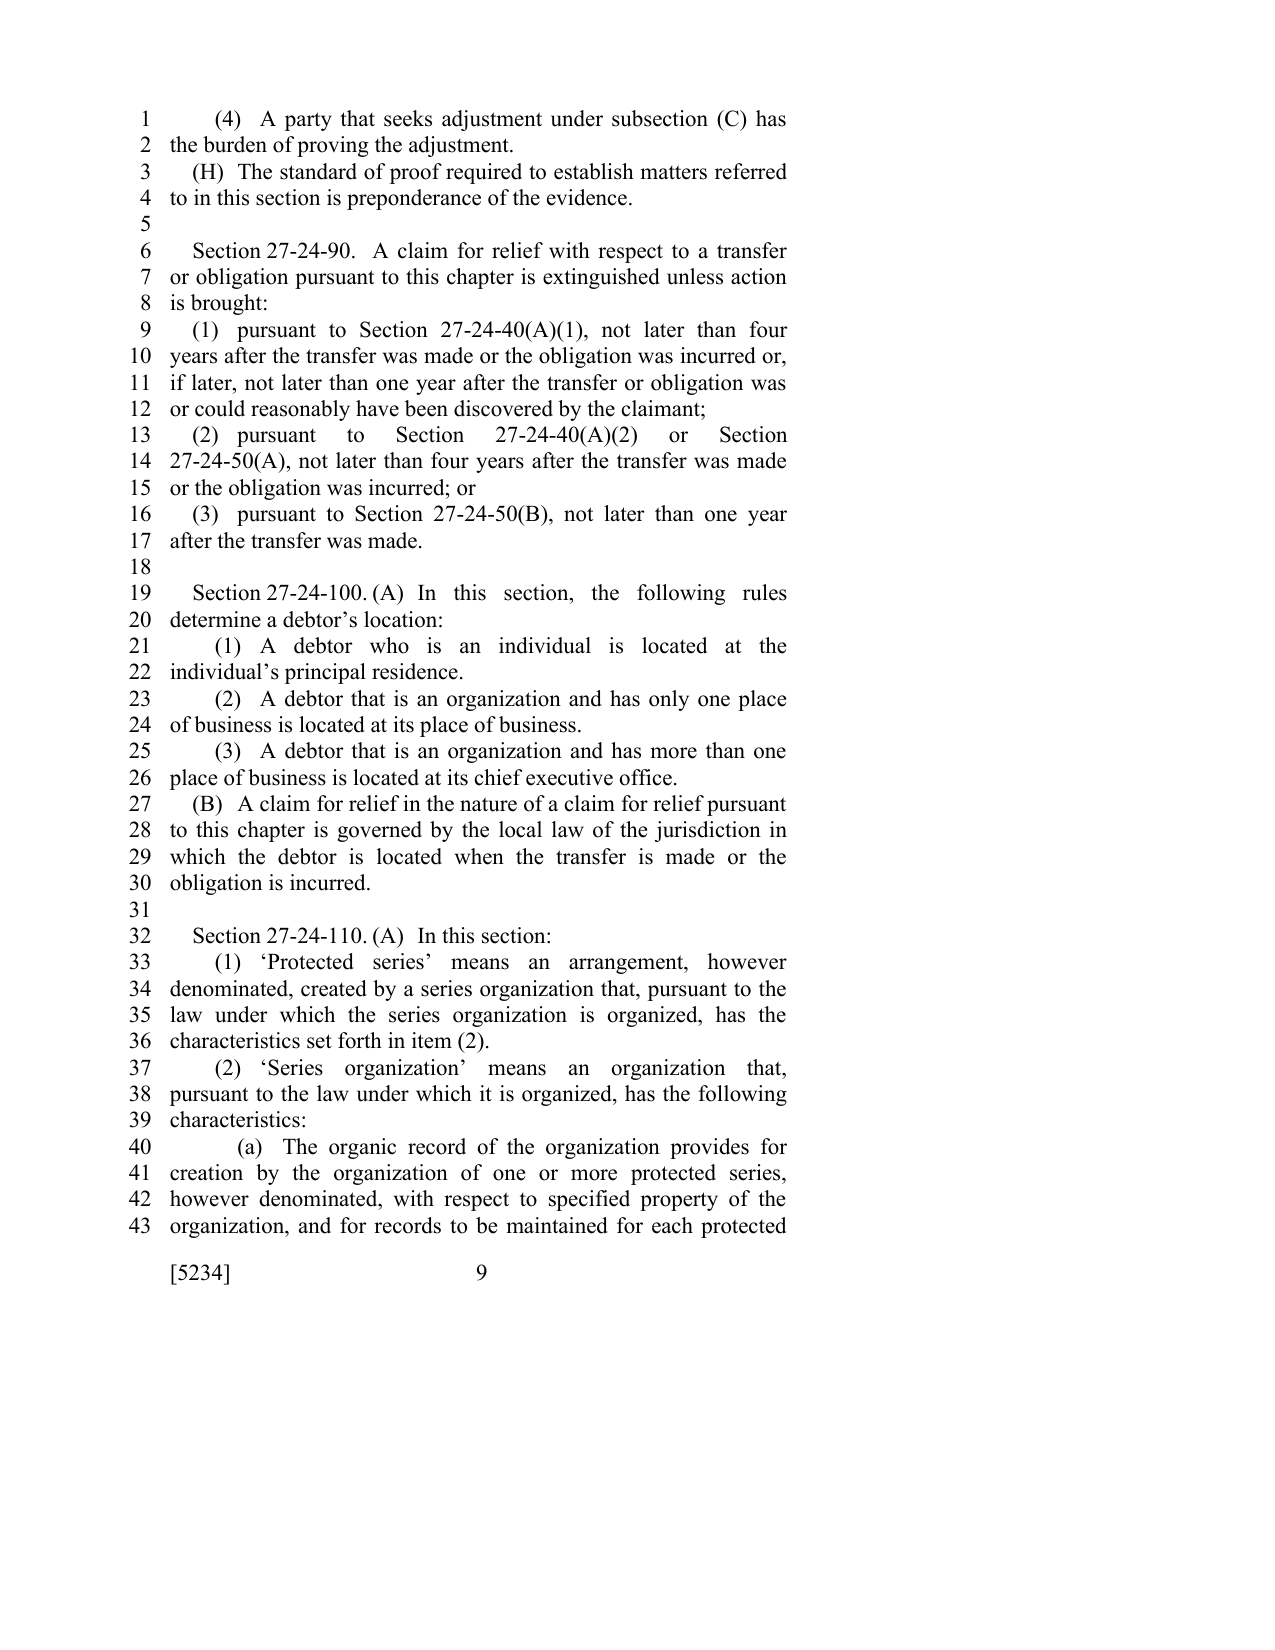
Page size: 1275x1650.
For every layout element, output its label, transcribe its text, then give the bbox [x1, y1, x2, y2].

text (3) A debtor that is an organization and has more than one place of business is located at its chief executive office. [169, 737, 787, 790]
text (H) The standard of proof required to establish matters referred to in this section is preponderance of the evidence. [169, 158, 787, 210]
text Section 27-24-100. (A) In this section, the following rules determine a debtor’s location: [169, 579, 787, 632]
text (3) pursuant to Section 27-24-50(B), not later than one year after the transfer was made. [169, 500, 787, 553]
text Section 27-24-90. A claim for relief with respect to a transfer or obligation pursuant to this chapter is extinguished unless action is brought: [169, 237, 787, 316]
text (2) A debtor that is an organization and has only one place of business is located at its place of business. [169, 685, 787, 737]
text (2) pursuant to Section 27-24-40(A)(2) or Section 27-24-50(A), not later than four years after the transfer was made or the obligation was incurred; or [169, 421, 787, 500]
text (1) A debtor who is an individual is located at the individual’s principal residence. [169, 632, 787, 685]
text (1) ‘Protected series’ means an arrangement, however denominated, created by a series organization that, pursuant to the law under which the series organization is organized, has the characteristics set forth in item (2). [169, 948, 787, 1054]
text (4) A party that seeks adjustment under subsection (C) has the burden of proving the adjustment. [169, 105, 787, 158]
text (1) pursuant to Section 27-24-40(A)(1), not later than four years after the transfer was made or the obligation was incurred or, if later, not later than one year after the transfer or obligation was or could reasonably have been discovered by the claimant; [169, 316, 787, 421]
text (2) ‘Series organization’ means an organization that, pursuant to the law under which it is organized, has the following characteristics: [169, 1054, 787, 1133]
text Section 27-24-110. (A) In this section: [169, 922, 787, 948]
text (B) A claim for relief in the nature of a claim for relief pursuant to this chapter is governed by the local law of the jurisdiction in which the debtor is located when the transfer is made or the obligation is incurred. [169, 790, 787, 896]
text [169, 1133, 787, 1238]
